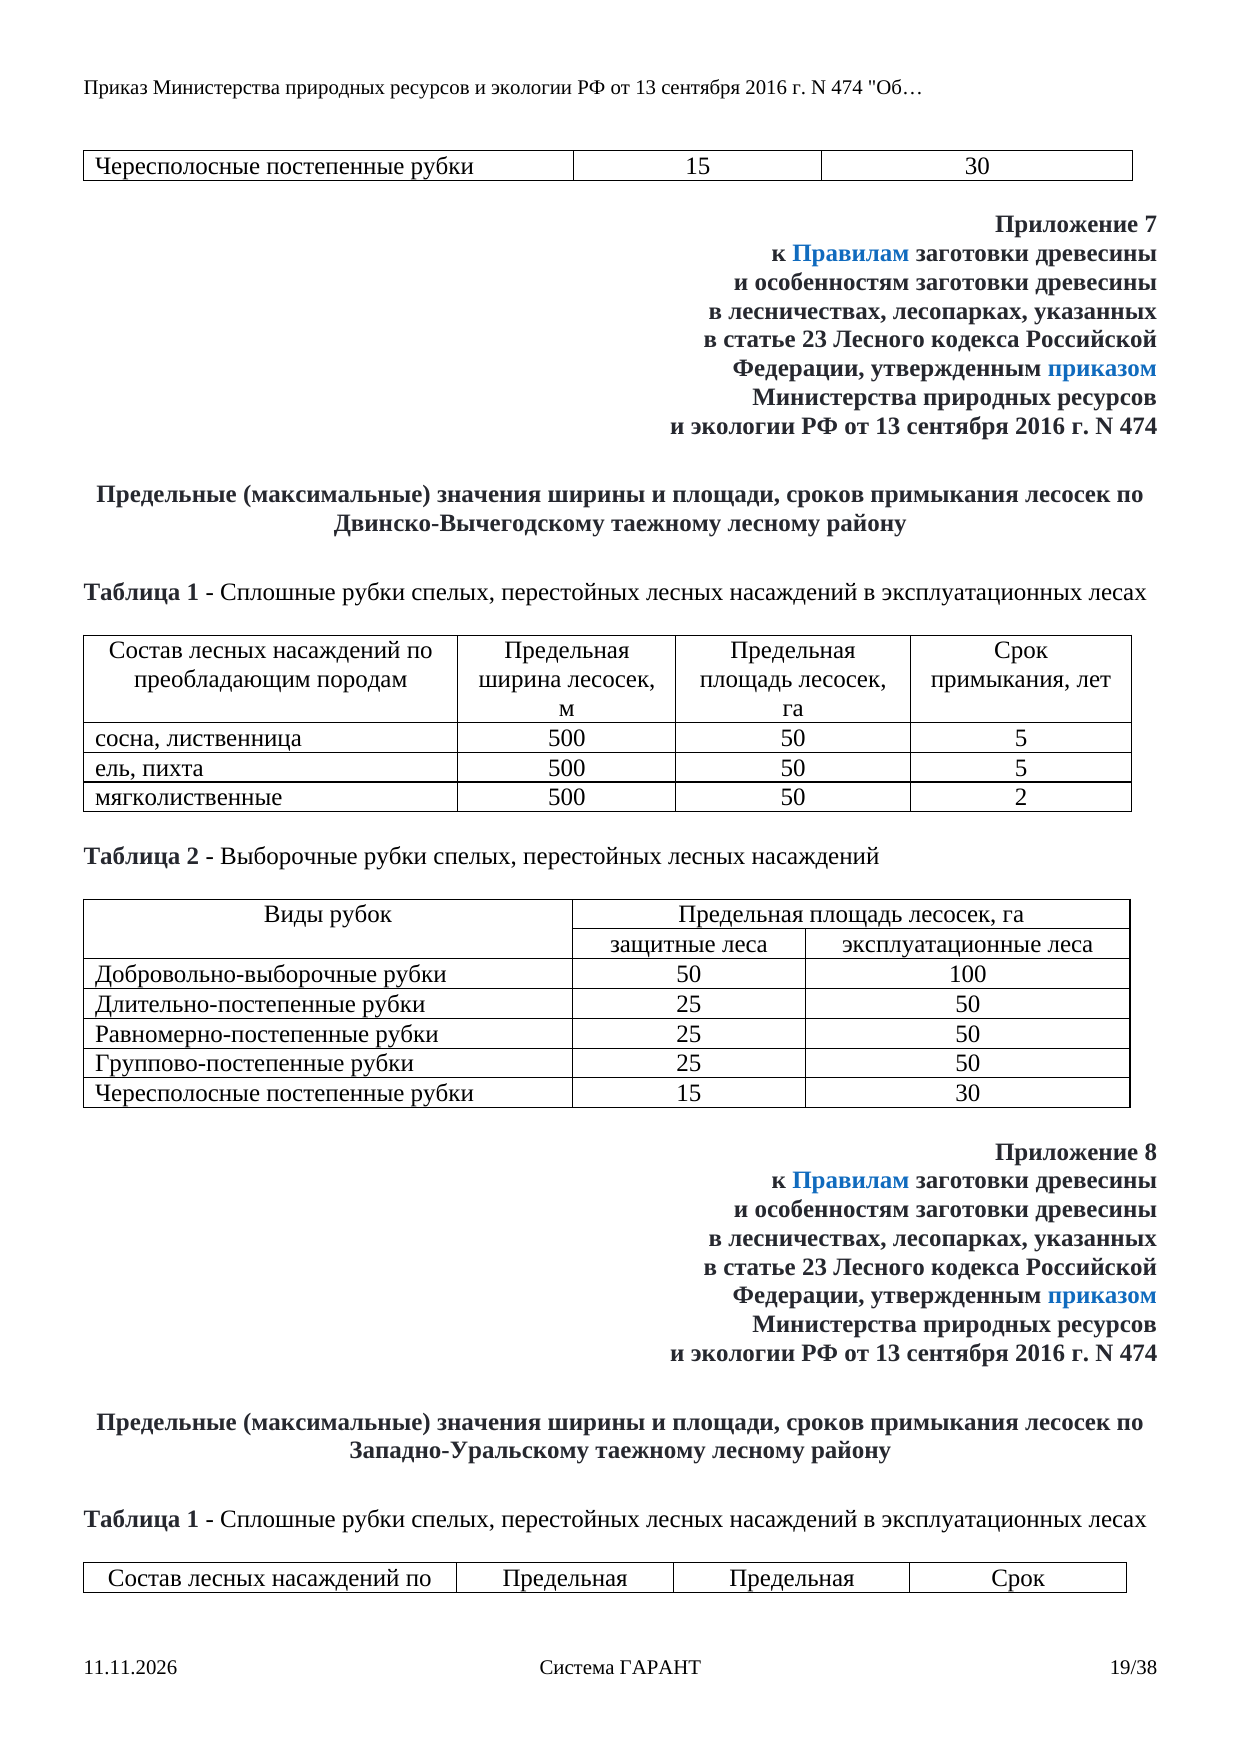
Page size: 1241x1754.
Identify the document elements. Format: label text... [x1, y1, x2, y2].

table_cell 25 [573, 1019, 805, 1047]
table_cell 50 [806, 989, 1129, 1018]
table_header Предельная площадь лесосек, га [573, 900, 1129, 928]
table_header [910, 1563, 1126, 1592]
table_cell сосна, лиственница [84, 723, 457, 752]
text Приложение 7 к Правилам заготовки древесины и особенностям заготовки древесины в лесничествах, лесопарках, указанных в статье 23 Лесного кодекса Российской Федерации, утвержденным приказом Министерства природных ресурсов и экологии РФ от 13 сентября 2016 г. N 474 [83, 209, 1157, 439]
table_cell Равномерно-постепенные рубки [84, 1019, 572, 1047]
subtitle Предельные (максимальные) значения ширины и площади, сроков примыкания лесосек по Двинско-Вычегодскому таежному лесному району [83, 479, 1157, 537]
text Таблица 1 - Сплошные рубки спелых, перестойных лесных насаждений в эксплуатационных лесах [83, 577, 1157, 606]
table_header Состав лесных насаждений по преобладающим породам [84, 636, 457, 722]
table_cell Длительно-постепенные рубки [84, 989, 572, 1018]
table_header Предельная площадь лесосек, га [676, 636, 910, 722]
text Таблица 2 - Выборочные рубки спелых, перестойных лесных насаждений [83, 841, 1157, 870]
table_cell Чересполосные постепенные рубки [84, 151, 573, 180]
table_cell Чересполосные постепенные рубки [84, 1078, 572, 1107]
table_cell 100 [806, 959, 1129, 988]
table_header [457, 1563, 673, 1592]
table_cell 500 [458, 723, 675, 752]
table_header Предельная ширина лесосек, м [458, 636, 675, 722]
table_cell 2 [911, 783, 1131, 811]
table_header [84, 1563, 456, 1592]
table_cell 50 [676, 753, 910, 781]
table_cell мягколиственные [84, 783, 457, 811]
table_cell 50 [676, 783, 910, 811]
text Приложение 8 к Правилам заготовки древесины и особенностям заготовки древесины в лесничествах, лесопарках, указанных в статье 23 Лесного кодекса Российской Федерации, утвержденным приказом Министерства природных ресурсов и экологии РФ от 13 сентября 2016 г. N 474 [83, 1137, 1157, 1367]
table_cell 15 [573, 1078, 805, 1107]
table_cell 50 [806, 1049, 1129, 1077]
table_header Виды рубок [84, 900, 572, 958]
table_cell 50 [676, 723, 910, 752]
table_cell 25 [573, 1049, 805, 1077]
table_cell эксплуатационные леса [806, 929, 1129, 958]
table_cell 15 [574, 151, 821, 180]
table_cell 30 [806, 1078, 1129, 1107]
table_cell 25 [573, 989, 805, 1018]
text Таблица 1 - Сплошные рубки спелых, перестойных лесных насаждений в эксплуатационных лесах [83, 1504, 1157, 1533]
table_cell Добровольно-выборочные рубки [84, 959, 572, 988]
table_cell защитные леса [573, 929, 805, 958]
table_cell 50 [806, 1019, 1129, 1047]
table_cell Группово-постепенные рубки [84, 1049, 572, 1077]
table_cell 30 [822, 151, 1132, 180]
table_cell 500 [458, 753, 675, 781]
table_header Срок примыкания, лет [911, 636, 1131, 722]
table_cell 50 [573, 959, 805, 988]
table_cell 5 [911, 753, 1131, 781]
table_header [674, 1563, 909, 1592]
table_cell ель, пихта [84, 753, 457, 781]
table_cell 500 [458, 783, 675, 811]
table_cell 5 [911, 723, 1131, 752]
subtitle Предельные (максимальные) значения ширины и площади, сроков примыкания лесосек по Западно-Уральскому таежному лесному району [83, 1407, 1157, 1464]
